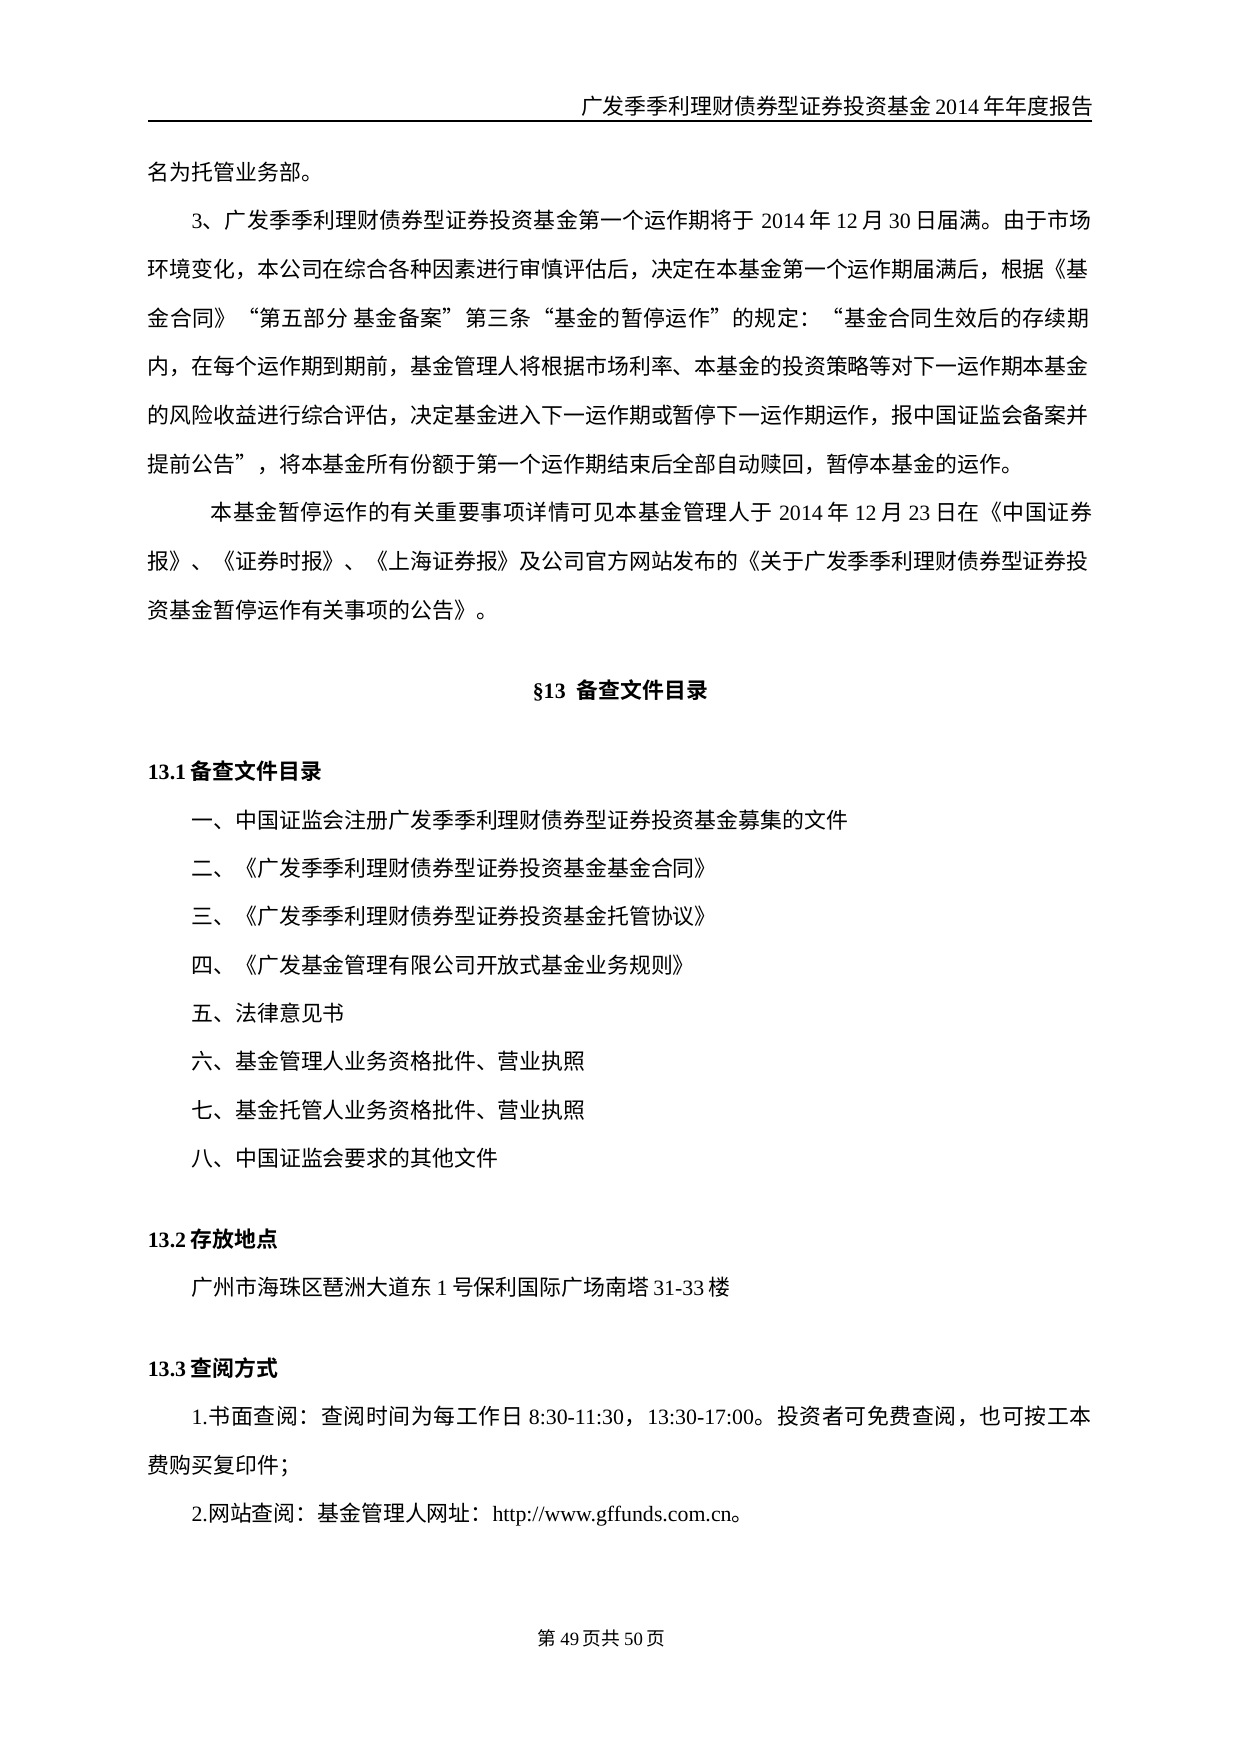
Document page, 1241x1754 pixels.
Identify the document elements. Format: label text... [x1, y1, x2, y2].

text 2.网站查阅：基金管理人网址：http://www.gffunds.com.cn。 [148, 1496, 1092, 1528]
subtitle 13.1备查文件目录 [148, 754, 1092, 786]
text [148, 154, 1092, 187]
subtitle 13.3查阅方式 [148, 1351, 1092, 1383]
text 五、法律意见书 [148, 996, 1092, 1028]
text 本基金暂停运作的有关重要事项详情可见本基金管理人于2014年12月23日在《中国证券报》、《证券时报》、《上海证券报》及公司官方网站发布的《关于广发季季利理财债券型证券投资基金暂停运作有关事项的公告》。 [148, 495, 1092, 625]
text 八、中国证监会要求的其他文件 [148, 1141, 1092, 1173]
text 3、广发季季利理财债券型证券投资基金第一个运作期将于2014年12月30日届满。由于市场环境变化，本公司在综合各种因素进行审慎评估后，决定在本基金第一个运作期届满后，根据《基金合同》“第五部分 基金备案”第三条“基金的暂停运作”的规定：“基金合同生效后的存续期内，在每个运作期到期前，基金管理人将根据市场利率、本基金的投资策略等对下一运作期本基金的风险收益进行综合评估，决定基金进入下一运作期或暂停下一运作期运作，报中国证监会备案并提前公告”，将本基金所有份额于第一个运作期结束后全部自动赎回，暂停本基金的运作。 [148, 203, 1092, 479]
text 二、《广发季季利理财债券型证券投资基金基金合同》 [148, 851, 1092, 883]
text 三、《广发季季利理财债券型证券投资基金托管协议》 [148, 899, 1092, 931]
subtitle §13 备查文件目录 [148, 673, 1092, 706]
text 一、中国证监会注册广发季季利理财债券型证券投资基金募集的文件 [148, 802, 1092, 835]
text 四、《广发基金管理有限公司开放式基金业务规则》 [148, 947, 1092, 980]
text 七、基金托管人业务资格批件、营业执照 [148, 1092, 1092, 1125]
subtitle 13.2存放地点 [148, 1221, 1092, 1254]
text 1.书面查阅：查阅时间为每工作日8:30-11:30，13:30-17:00。投资者可免费查阅，也可按工本费购买复印件； [148, 1399, 1092, 1480]
text 广州市海珠区琶洲大道东1号保利国际广场南塔31-33楼 [148, 1270, 1092, 1302]
text 六、基金管理人业务资格批件、营业执照 [148, 1044, 1092, 1076]
